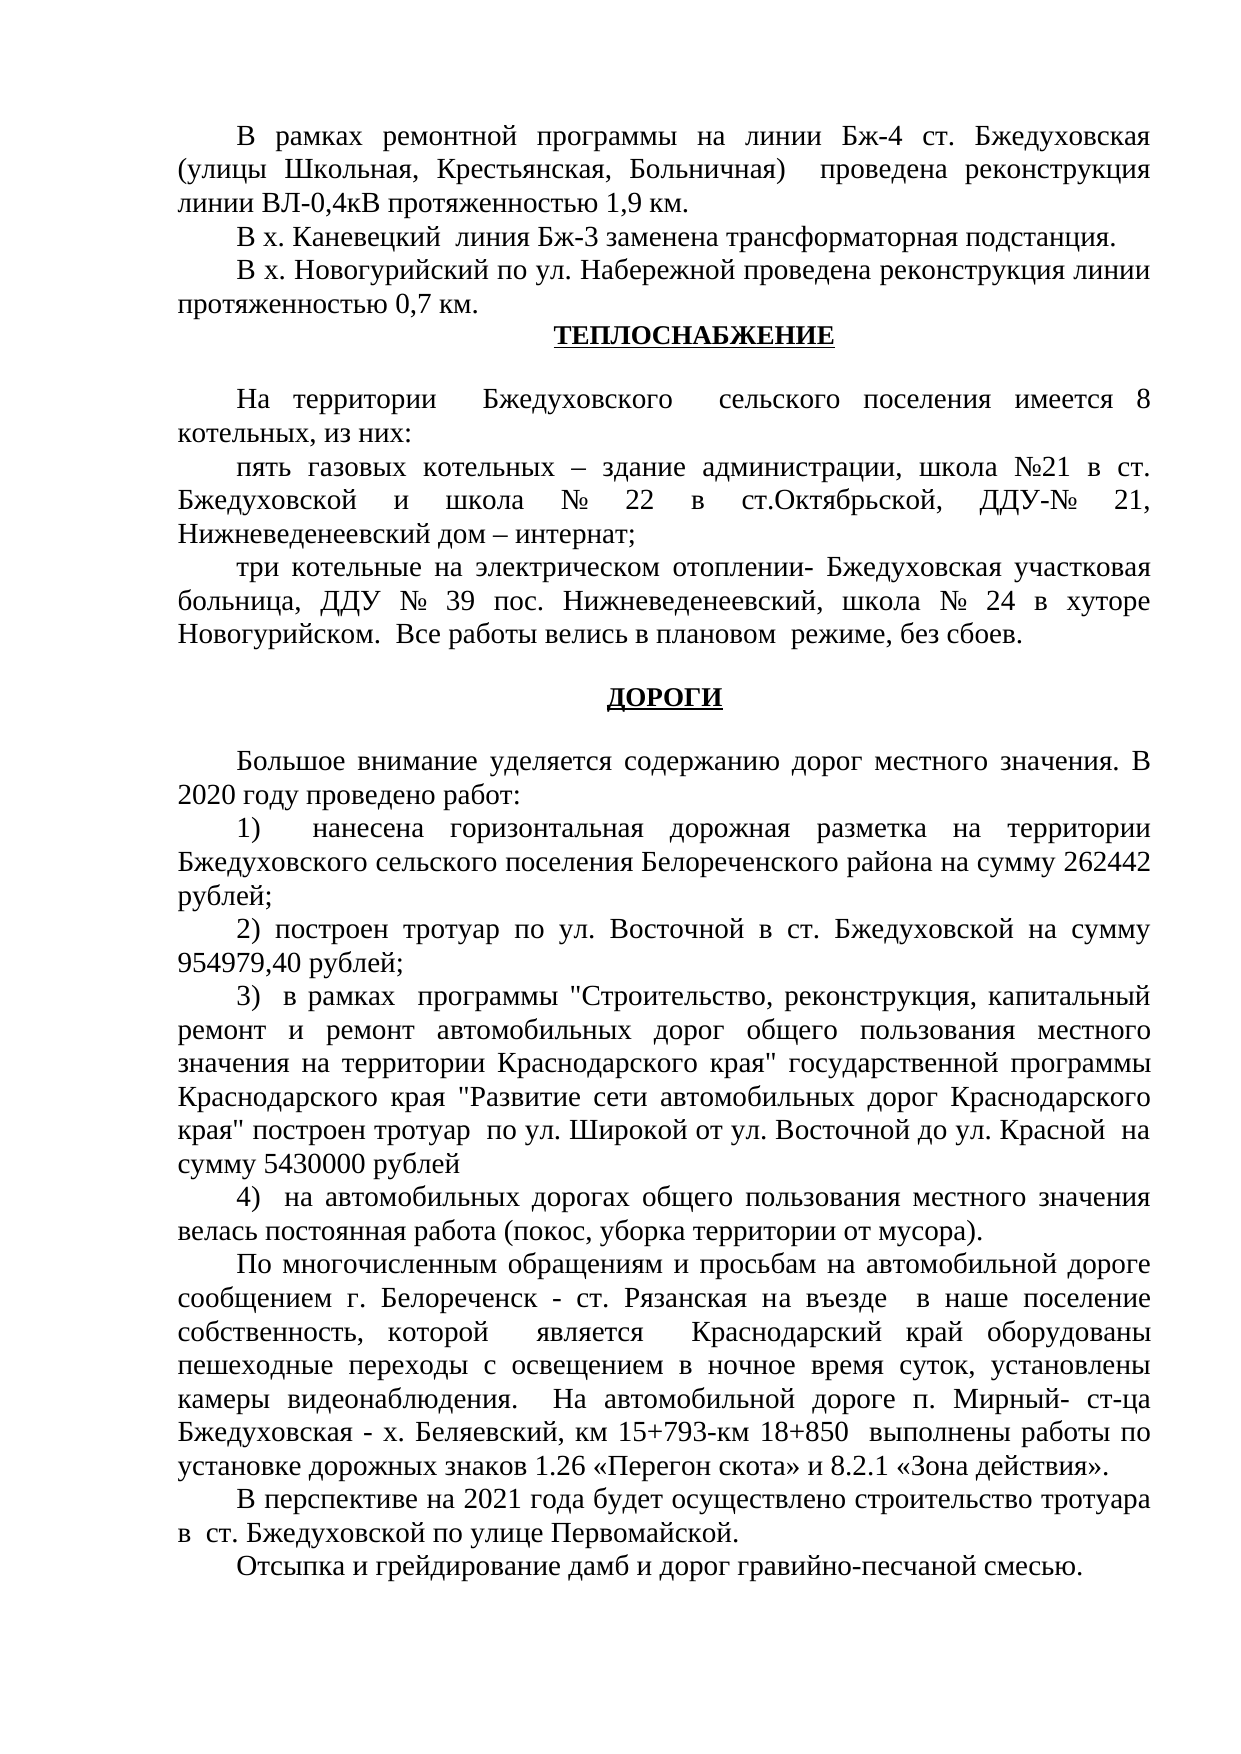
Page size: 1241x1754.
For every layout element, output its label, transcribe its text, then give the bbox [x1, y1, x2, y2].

text В перспективе на 2021 года будет осуществлено строительство тротуара в ст. Бжедуховской по улице Первомайской. [177, 1481, 1152, 1548]
text 4) на автомобильных дорогах общего пользования местного значения велась постоянная работа (покос, уборка территории от мусора). [177, 1179, 1152, 1247]
text 2) построен тротуар по ул. Восточной в ст. Бжедуховской на сумму 954979,40 рублей; [177, 911, 1152, 978]
text ДОРОГИ [177, 681, 1152, 712]
text пять газовых котельных – здание администрации, школа №21 в ст. Бжедуховской и школа № 22 в ст.Октябрьской, ДДУ-№ 21, Нижневеденеевский дом – интернат; [177, 449, 1152, 549]
text 3) в рамках программы "Строительство, реконструкция, капитальный ремонт и ремонт автомобильных дорог общего пользования местного значения на территории Краснодарского края" государственной программы Краснодарского края "Развитие сети автомобильных дорог Краснодарского края" построен тротуар по ул. Широкой от ул. Восточной до ул. Красной на сумму 5430000 рублей [177, 978, 1152, 1179]
text Отсыпка и грейдирование дамб и дорог гравийно-песчаной смесью. [177, 1548, 1152, 1582]
text По многочисленным обращениям и просьбам на автомобильной дороге сообщением г. Белореченск - ст. Рязанская на въезде в наше поселение собственность, которой является Краснодарский край оборудованы пешеходные переходы с освещением в ночное время суток, установлены камеры видеонаблюдения. На автомобильной дороге п. Мирный- ст-ца Бжедуховская - х. Беляевский, км 15+793-км 18+850 выполнены работы по установке дорожных знаков 1.26 «Перегон скота» и 8.2.1 «Зона действия». [177, 1247, 1152, 1481]
text На территории Бжедуховского сельского поселения имеется 8 котельных, из них: [177, 382, 1152, 449]
text три котельные на электрическом отоплении- Бжедуховская участковая больница, ДДУ № 39 пос. Нижневеденеевский, школа № 24 в хуторе Новогурийском. Все работы велись в плановом режиме, без сбоев. [177, 549, 1152, 650]
text ТЕПЛОСНАБЖЕНИЕ [236, 319, 1152, 351]
text В х. Новогурийский по ул. Набережной проведена реконструкция линии протяженностью 0,7 км. [177, 252, 1152, 319]
text В х. Каневецкий линия Бж-3 заменена трансформаторная подстанция. [177, 219, 1152, 252]
text 1) нанесена горизонтальная дорожная разметка на территории Бжедуховского сельского поселения Белореченского района на сумму 262442 рублей; [177, 811, 1152, 911]
text Большое внимание уделяется содержанию дорог местного значения. В 2020 году проведено работ: [177, 743, 1152, 811]
text В рамках ремонтной программы на линии Бж-4 ст. Бжедуховская (улицы Школьная, Крестьянская, Больничная) проведена реконструкция линии ВЛ-0,4кВ протяженностью 1,9 км. [177, 118, 1152, 219]
